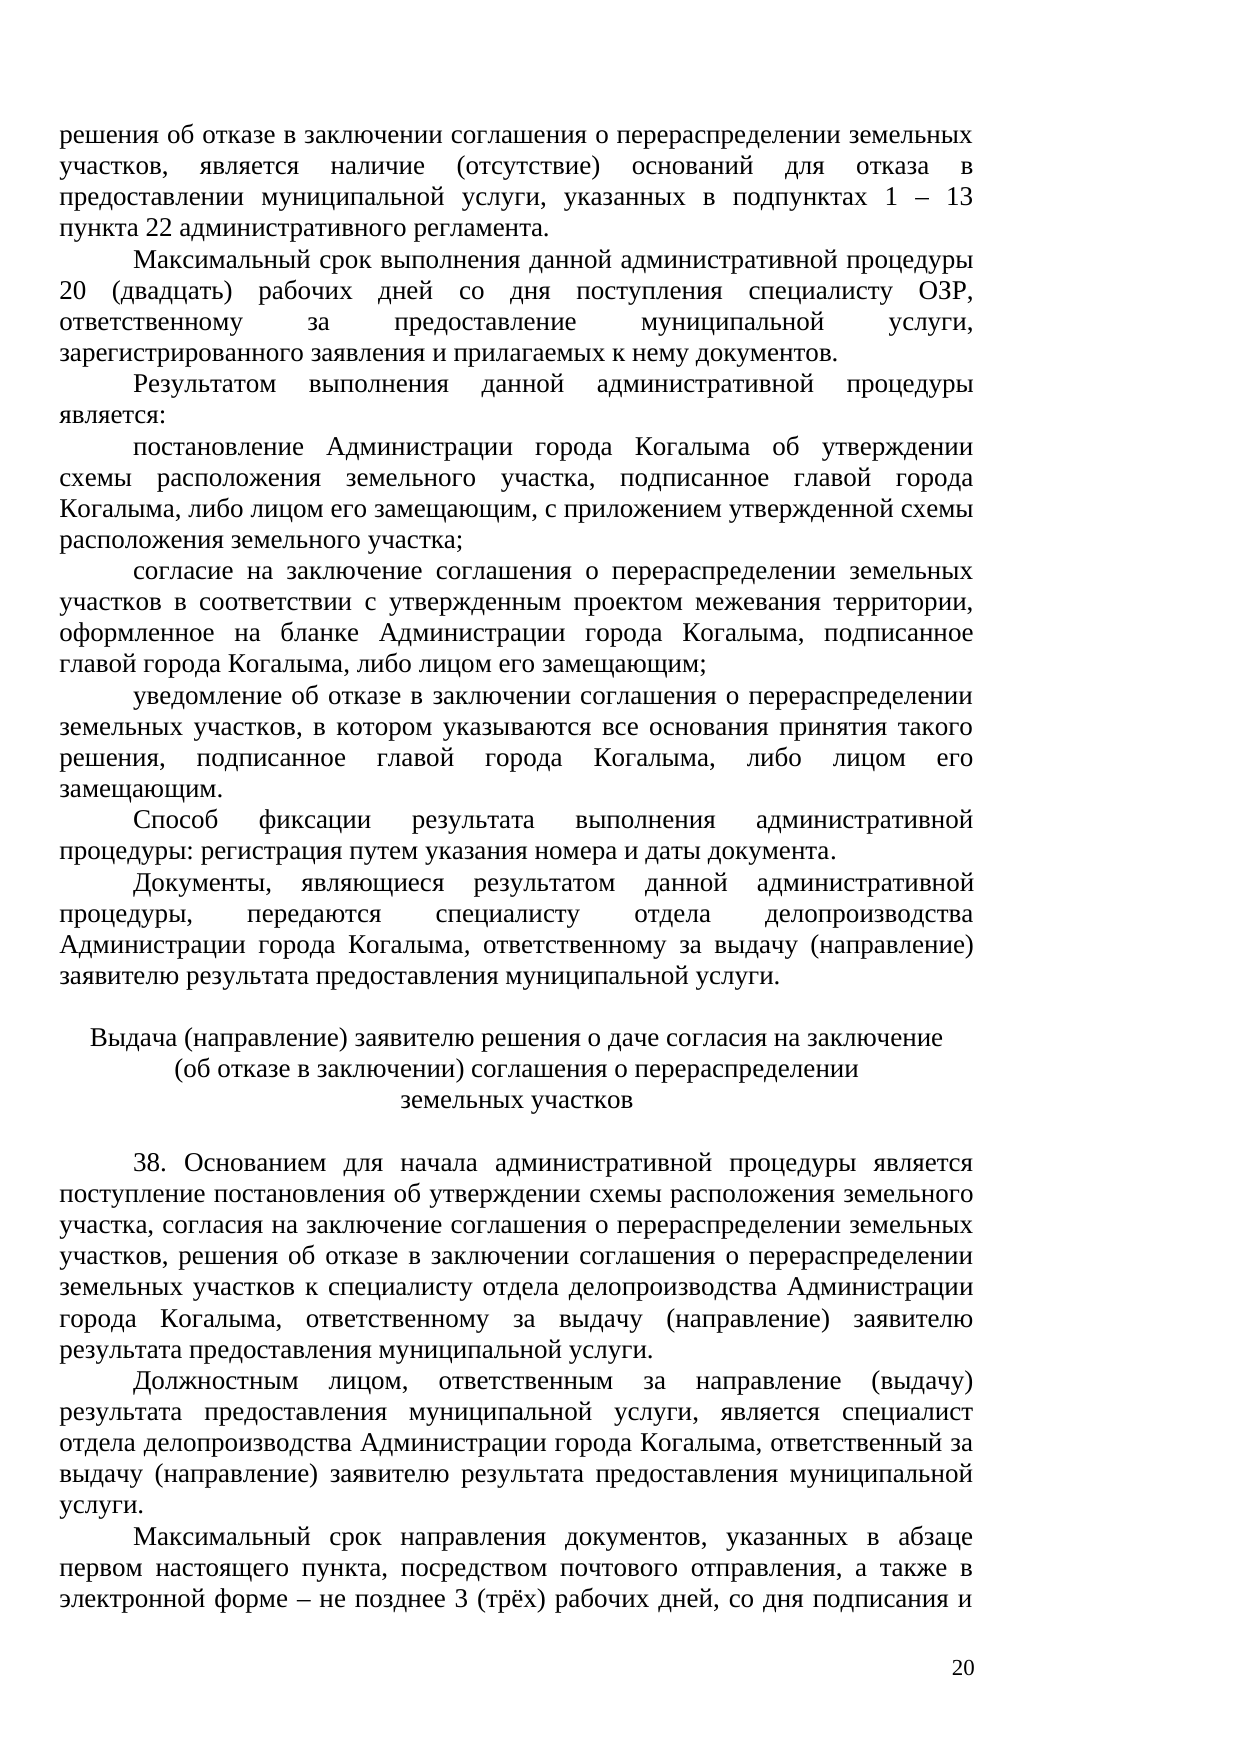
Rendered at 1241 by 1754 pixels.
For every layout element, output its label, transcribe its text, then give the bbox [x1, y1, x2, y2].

text уведомление об отказе в заключении соглашения о перераспределении земельных участков, в котором указываются все основания принятия такого решения, подписанное главой города Когалыма, либо лицом его замещающим. [59, 679, 974, 803]
text земельных участков [59, 1084, 974, 1115]
text согласие на заключение соглашения о перераспределении земельных участков в соответствии с утвержденным проектом межевания территории, оформленное на бланке Администрации города Когалыма, подписанное главой города Когалыма, либо лицом его замещающим; [59, 554, 974, 679]
text Результатом выполнения данной административной процедуры является: [59, 367, 974, 429]
text Максимальный срок выполнения данной административной процедуры 20 (двадцать) рабочих дней со дня поступления специалисту ОЗР, ответственному за предоставление муниципальной услуги, зарегистрированного заявления и прилагаемых к нему документов. [59, 243, 974, 367]
text Способ фиксации результата выполнения административной процедуры: регистрация путем указания номера и даты документа. [59, 803, 974, 866]
text Должностным лицом, ответственным за направление (выдачу) результата предоставления муниципальной услуги, является специалист отдела делопроизводства Администрации города Когалыма, ответственный за выдачу (направление) заявителю результата предоставления муниципальной услуги. [59, 1364, 974, 1520]
text Документы, являющиеся результатом данной административной процедуры, передаются специалисту отдела делопроизводства Администрации города Когалыма, ответственному за выдачу (направление) заявителю результата предоставления муниципальной услуги. [59, 866, 974, 990]
text (об отказе в заключении) соглашения о перераспределении [59, 1052, 974, 1084]
text Выдача (направление) заявителю решения о даче согласия на заключение [59, 1021, 974, 1052]
text постановление Администрации города Когалыма об утверждении схемы расположения земельного участка, подписанное главой города Когалыма, либо лицом его замещающим, с приложением утвержденной схемы расположения земельного участка; [59, 429, 974, 554]
text 38. Основанием для начала административной процедуры является поступление постановления об утверждении схемы расположения земельного участка, согласия на заключение соглашения о перераспределении земельных участков, решения об отказе в заключении соглашения о перераспределении земельных участков к специалисту отдела делопроизводства Администрации города Когалыма, ответственному за выдачу (направление) заявителю результата предоставления муниципальной услуги. [59, 1146, 974, 1364]
